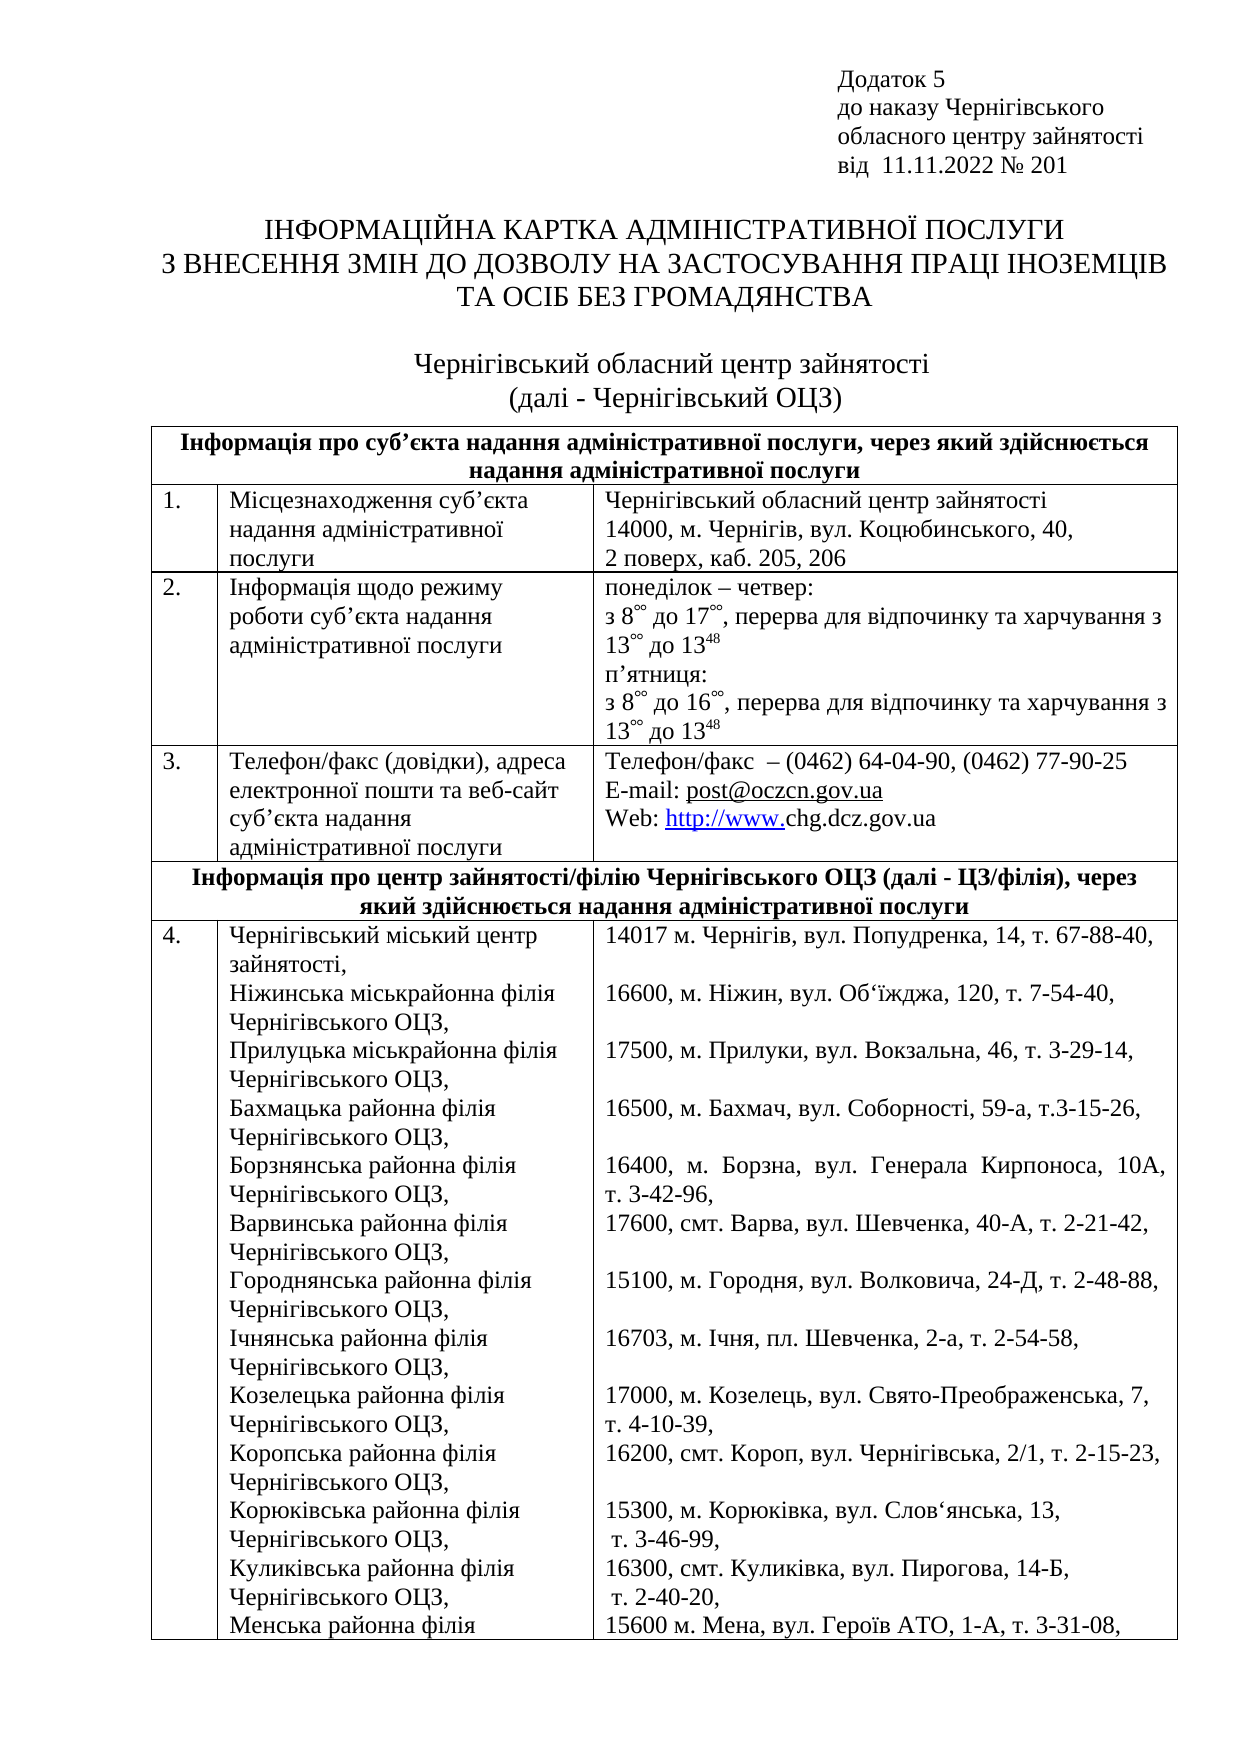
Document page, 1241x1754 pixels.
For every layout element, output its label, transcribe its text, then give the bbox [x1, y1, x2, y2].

table_cell 1. [152, 485, 217, 571]
text (далі - Чернігівський ОЦЗ) [148, 380, 1196, 413]
text ІНФОРМАЦІЙНА КАРТКА АДМІНІСТРАТИВНОЇ ПОСЛУГИ [148, 212, 1181, 246]
text Додаток 5 [837, 64, 1181, 92]
text З ВНЕСЕННЯ ЗМІН ДО ДОЗВОЛУ НА ЗАСТОСУВАННЯ ПРАЦІ ІНОЗЕМЦІВ ТА ОСІБ БЕЗ ГРОМАДЯНСТВА [148, 246, 1181, 313]
table_cell 4. [152, 921, 217, 1639]
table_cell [594, 921, 1177, 1639]
table_cell Чернігівський обласний центр зайнятості . Чернігів, вул. Коцюбинського, 40, 2 поверх, каб. 205, 206 [594, 485, 1177, 571]
table_cell 3. [152, 746, 217, 861]
text до наказу Чернігівського [837, 92, 1181, 121]
table_header Інформація про суб’єкта надання адміністративної послуги, через який здійснюється надання адміністративної послуги [152, 427, 1177, 484]
table_cell 2. [152, 573, 217, 745]
table_cell понеділок – четвер: з 8 до 17, перерва для відпочинку та харчування з 13 до 1348 п’ятниця: з 8 до 16, перерва для відпочинку та харчування з 13 до 1348 [594, 573, 1177, 745]
table_cell Телефон/факс (довідки), адреса електронної пошти та веб-сайт суб’єкта надання адміністративної послуги [218, 746, 593, 861]
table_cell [218, 921, 593, 1639]
table_cell Інформація щодо режиму роботи суб’єкта надання адміністративної послуги [218, 573, 593, 745]
text від 11.11.2022 № 201 [837, 150, 1181, 179]
table_cell Місцезнаходження суб’єкта надання адміністративної послуги [218, 485, 593, 571]
text обласного центру зайнятості [837, 121, 1181, 150]
text Чернігівський обласний центр зайнятості [148, 346, 1196, 380]
table_cell Інформація про центр зайнятості/філію Чернігівського ОЦЗ (далі - ЦЗ/філія), через який здійснюється надання адміністративної послуги [152, 862, 1177, 919]
table_cell Телефон/факс – (0462) 64-04-90, (0462) 77-90-25 Е-mail: post@oczcn.gov.ua Web: http://www.chg.dcz.gov.ua [594, 746, 1177, 861]
